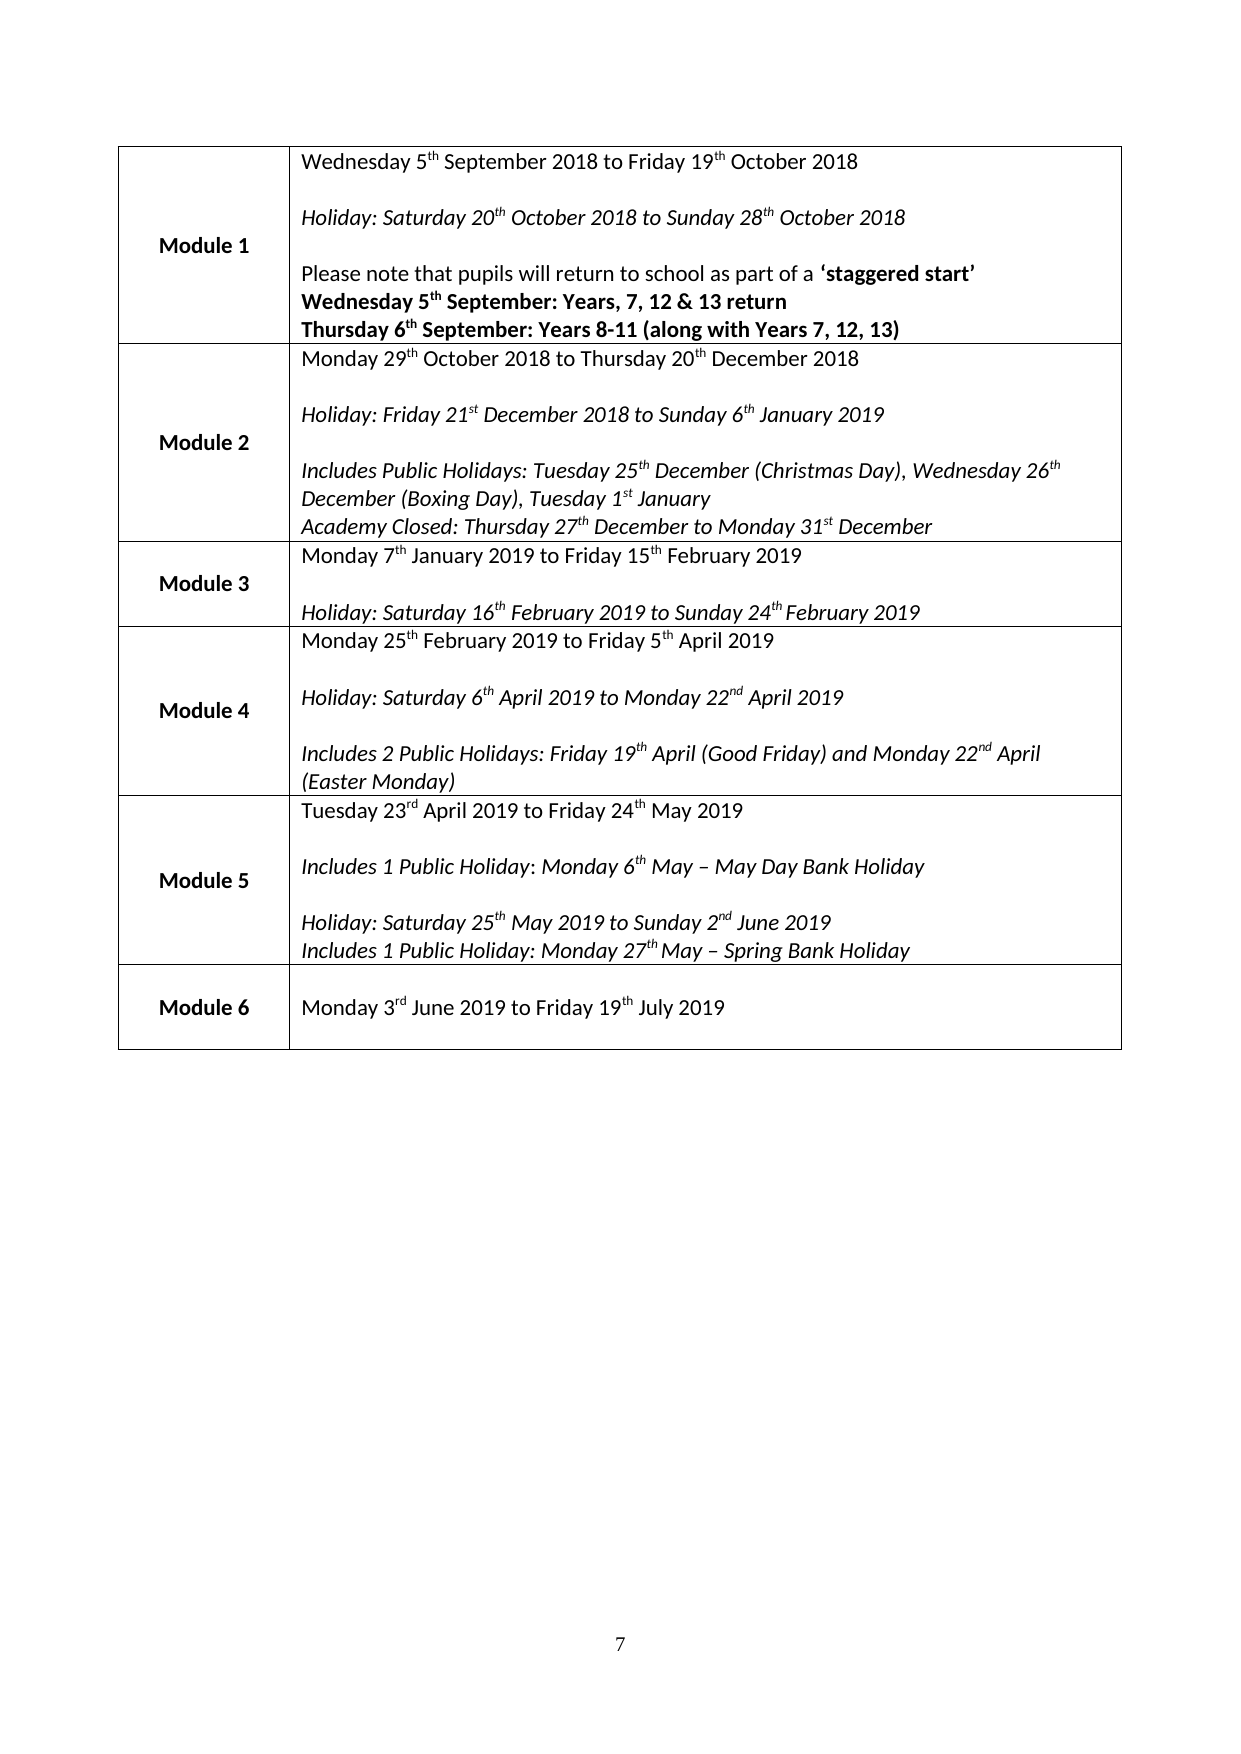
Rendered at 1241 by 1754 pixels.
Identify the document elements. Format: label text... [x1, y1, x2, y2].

table_cell Monday 29th October 2018 to Thursday 20th December 2018 Holiday: Friday 21st December 2018 to Sunday 6th January 2019 Includes Public Holidays: Tuesday 25th December (Christmas Day), Wednesday 26th December (Boxing Day), Tuesday 1st January Academy Closed: Thursday 27th December to Monday 31st December [290, 344, 1121, 541]
table_cell Module 6 [119, 965, 289, 1049]
table_cell Tuesday 23rd April 2019 to Friday 24th May 2019 Includes 1 Public Holiday: Monday 6th May – May Day Bank Holiday Holiday: Saturday 25th May 2019 to Sunday 2nd June 2019 Includes 1 Public Holiday: Monday 27th May – Spring Bank Holiday [290, 796, 1121, 964]
table_cell Module 3 [119, 542, 289, 626]
table_cell Monday 25th February 2019 to Friday 5th April 2019 Holiday: Saturday 6th April 2019 to Monday 22nd April 2019 Includes 2 Public Holidays: Friday 19th April (Good Friday) and Monday 22nd April (Easter Monday) [290, 627, 1121, 795]
table_cell Monday 3rd June 2019 to Friday 19th July 2019 [290, 965, 1121, 1049]
table_header Wednesday 5th September 2018 to Friday 19th October 2018 Holiday: Saturday 20th October 2018 to Sunday 28th October 2018 Please note that pupils will return to school as part of a ‘staggered start’ Wednesday 5th September: Years, 7, 12 & 13 return Thursday 6th September: Years 8-11 (along with Years 7, 12, 13) [290, 147, 1121, 343]
table_header Module 1 [119, 147, 289, 343]
table_cell Module 5 [119, 796, 289, 964]
table_cell Module 2 [119, 344, 289, 541]
table_cell Module 4 [119, 627, 289, 795]
table_cell Monday 7th January 2019 to Friday 15th February 2019 Holiday: Saturday 16th February 2019 to Sunday 24th February 2019 [290, 542, 1121, 626]
